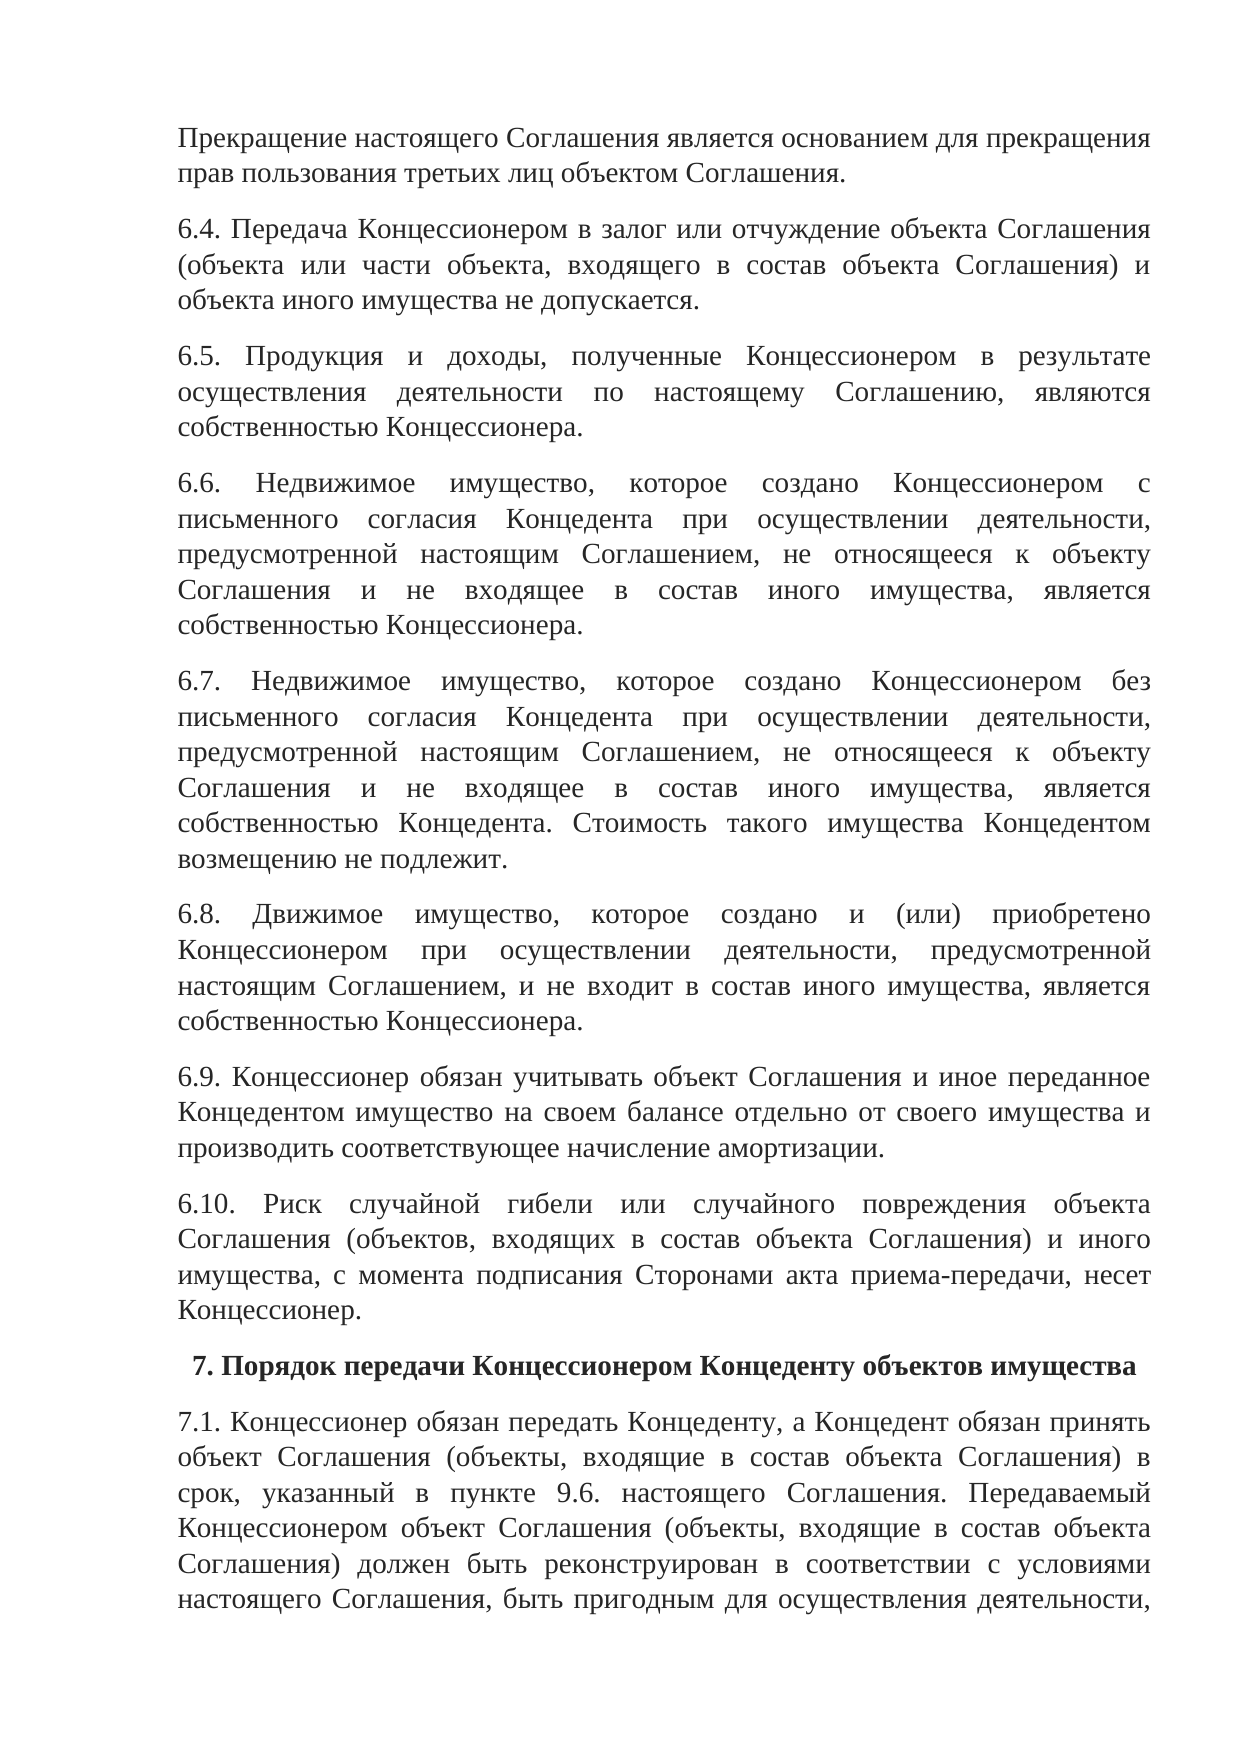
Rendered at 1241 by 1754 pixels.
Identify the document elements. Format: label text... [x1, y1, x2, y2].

text Прекращение настоящего Соглашения является основанием для прекращения прав пользования третьих лиц объектом Соглашения. [177, 118, 1152, 189]
text 6.10. Риск случайной гибели или случайного повреждения объекта Соглашения (объектов, входящих в состав объекта Соглашения) и иного имущества, с момента подписания Сторонами акта приема-передачи, несет Концессионер. [177, 1184, 1152, 1326]
text 6.8. Движимое имущество, которое создано и (или) приобретено Концессионером при осуществлении деятельности, предусмотренной настоящим Соглашением, и не входит в состав иного имущества, является собственностью Концессионера. [177, 894, 1152, 1037]
text 6.7. Недвижимое имущество, которое создано Концессионером без письменного согласия Концедента при осуществлении деятельности, предусмотренной настоящим Соглашением, не относящееся к объекту Соглашения и не входящее в состав иного имущества, является собственностью Концедента. Стоимость такого имущества Концедентом возмещению не подлежит. [177, 661, 1152, 874]
text 6.6. Недвижимое имущество, которое создано Концессионером с письменного согласия Концедента при осуществлении деятельности, предусмотренной настоящим Соглашением, не относящееся к объекту Соглашения и не входящее в состав иного имущества, является собственностью Концессионера. [177, 463, 1152, 641]
text 7. Порядок передачи Концессионером Концеденту объектов имущества [177, 1346, 1152, 1382]
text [177, 1402, 1152, 1615]
text 6.9. Концессионер обязан учитывать объект Соглашения и иное переданное Концедентом имущество на своем балансе отдельно от своего имущества и производить соответствующее начисление амортизации. [177, 1057, 1152, 1163]
text 6.5. Продукция и доходы, полученные Концессионером в результате осуществления деятельности по настоящему Соглашению, являются собственностью Концессионера. [177, 336, 1152, 443]
text 6.4. Передача Концессионером в залог или отчуждение объекта Соглашения (объекта или части объекта, входящего в состав объекта Соглашения) и объекта иного имущества не допускается. [177, 209, 1152, 316]
